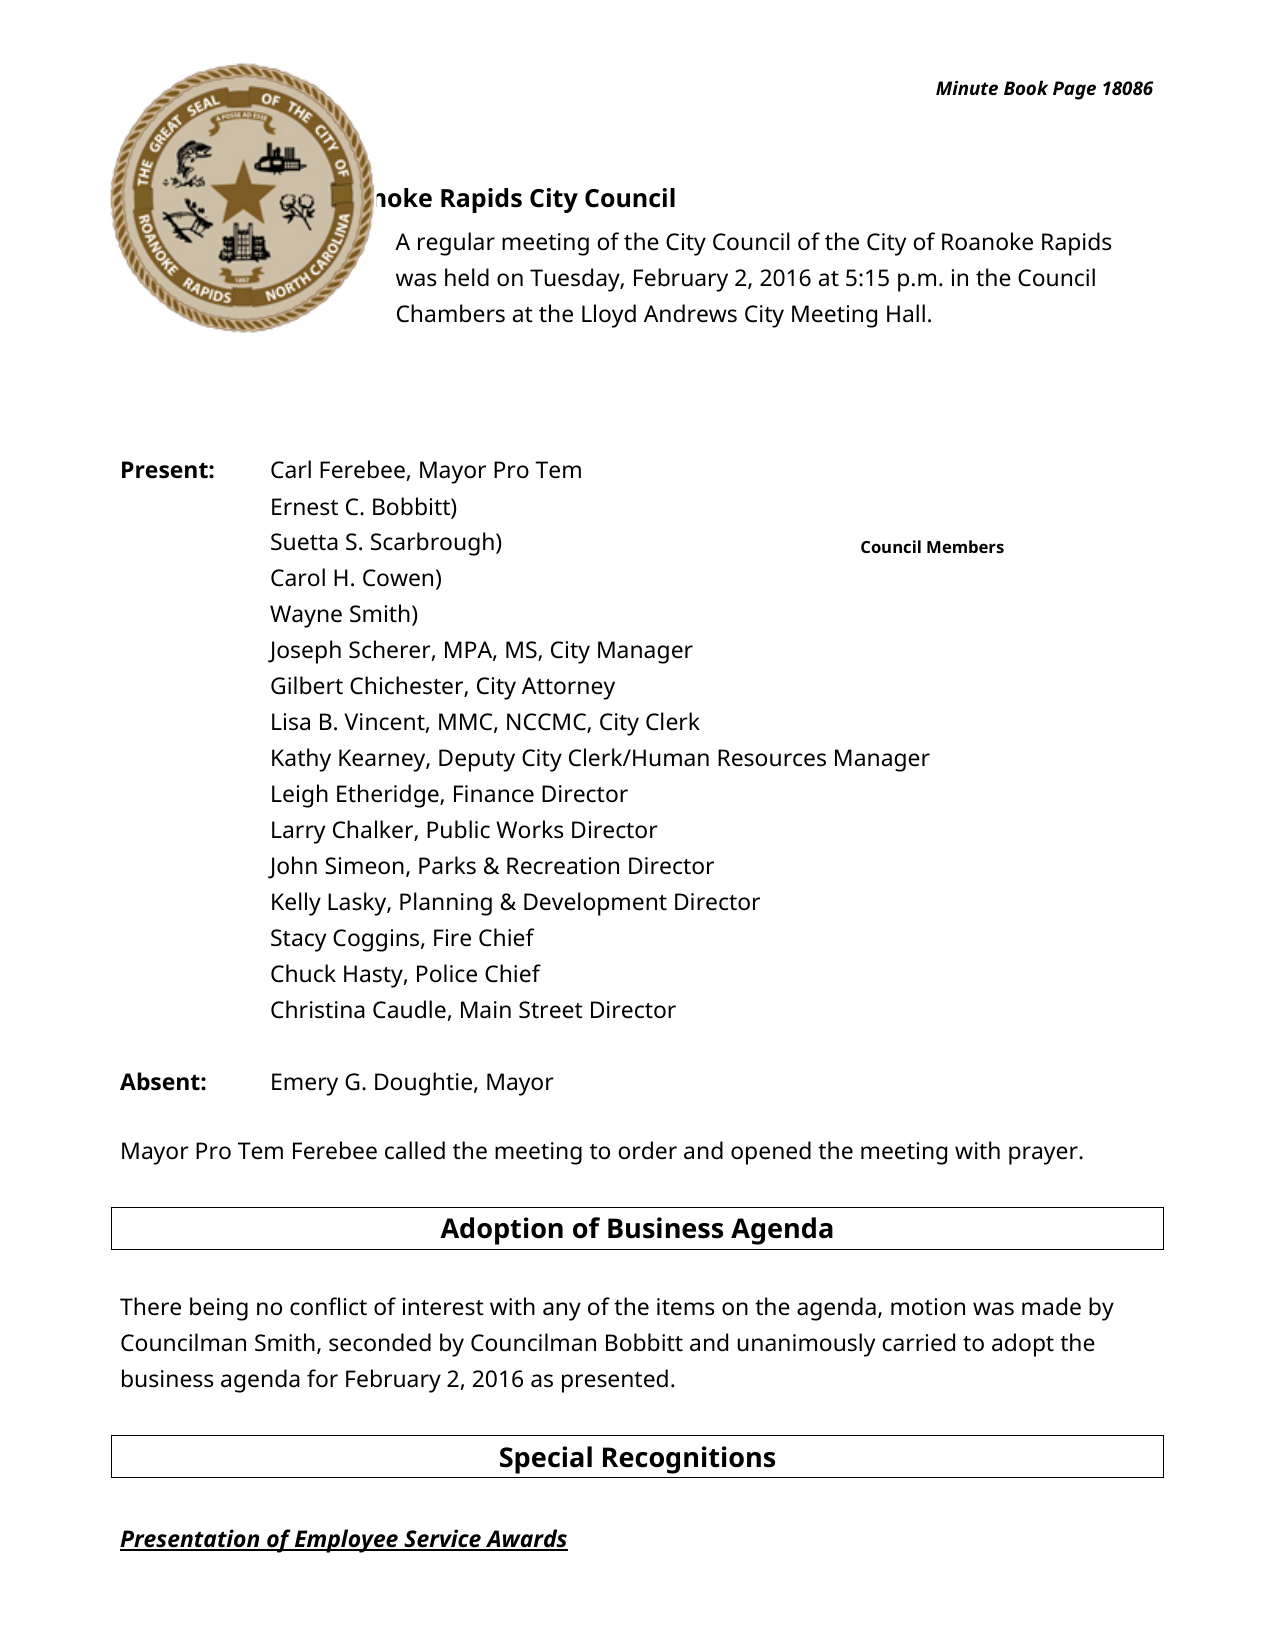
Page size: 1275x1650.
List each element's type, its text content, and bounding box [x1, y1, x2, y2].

text John Simeon, Parks & Recreation Director [120, 850, 1155, 881]
text Lisa B. Vincent, MMC, NCCMC, City Clerk [120, 706, 1155, 737]
text Present: Carl Ferebee, Mayor Pro Tem [120, 454, 1155, 486]
text Stacy Coggins, Fire Chief [195, 922, 1155, 953]
text Presentation of Employee Service Awards [120, 1523, 1155, 1554]
text Leigh Etheridge, Finance Director [120, 778, 1155, 809]
picture [108, 1, 377, 389]
text Gilbert Chichester, City Attorney [195, 670, 1155, 701]
text Minute Book Page 18086 [377, 75, 1155, 101]
text Special Recognitions [112, 1436, 1163, 1477]
text A regular meeting of the City Council of the City of Roanoke Rapids was held on Tuesday, February 2, 2016 at 5:15 p.m. in the Council Chambers at the Lloyd Andrews City Meeting Hall. [377, 226, 1155, 329]
text Chuck Hasty, Police Chief [120, 958, 1155, 989]
text Ernest C. Bobbitt) [120, 490, 1155, 522]
text Absent: Emery G. Doughtie, Mayor [120, 1065, 1155, 1097]
text Larry Chalker, Public Works Director [120, 814, 1155, 845]
text Wayne Smith) [120, 598, 1155, 629]
text Mayor Pro Tem Ferebee called the meeting to order and opened the meeting with prayer. [120, 1135, 1155, 1166]
text Joseph Scherer, MPA, MS, City Manager [120, 634, 1155, 665]
text Christina Caudle, Main Street Director [195, 993, 1155, 1025]
text There being no conflict of interest with any of the items on the agenda, motion was made by Councilman Smith, seconded by Councilman Bobbitt and unanimously carried to adopt the business agenda for February 2, 2016 as presented. [120, 1291, 1155, 1394]
text Adoption of Business Agenda [112, 1208, 1163, 1249]
text Carol H. Cowen) [120, 562, 1155, 593]
text Suetta S. Scarbrough) [120, 526, 1155, 558]
text Kathy Kearney, Deputy City Clerk/Human Resources Manager [120, 742, 1155, 773]
text Kelly Lasky, Planning & Development Director [120, 886, 1155, 917]
